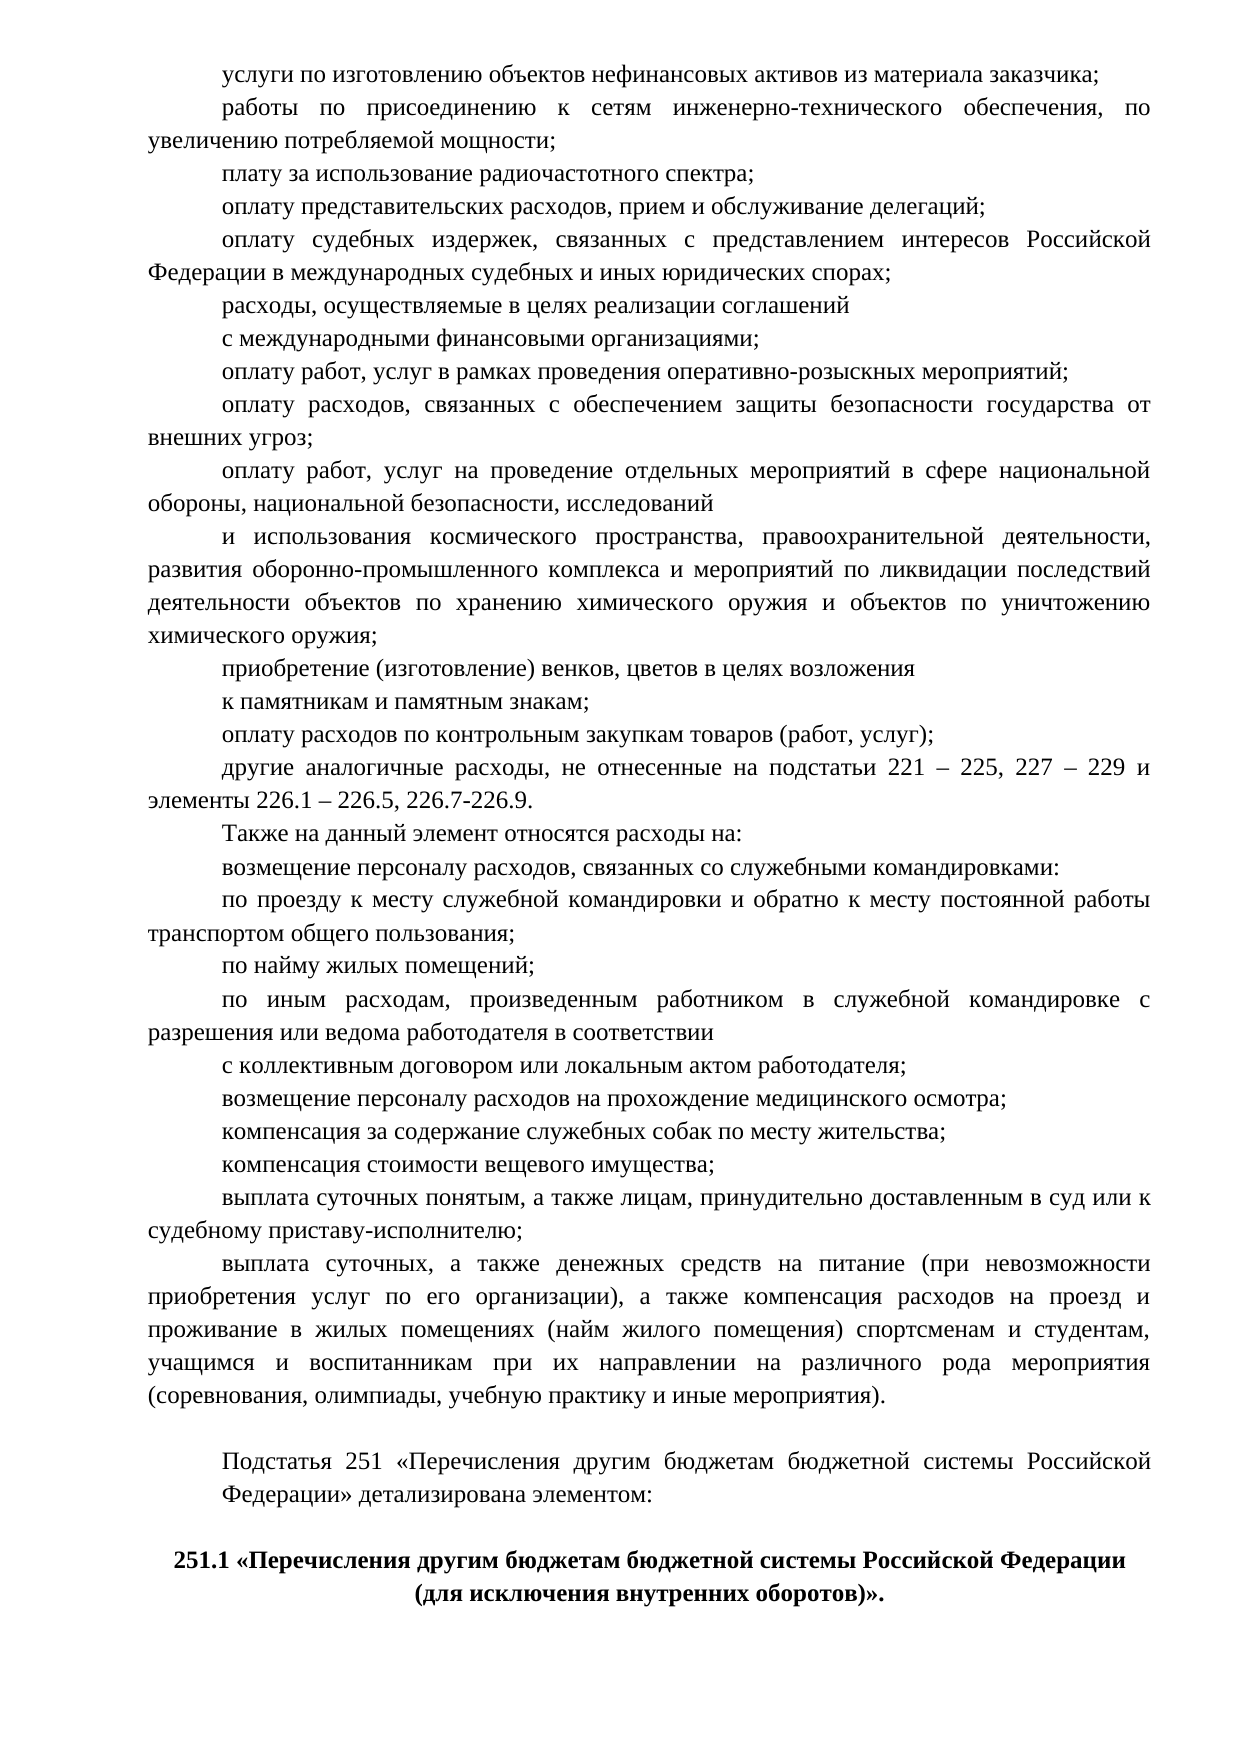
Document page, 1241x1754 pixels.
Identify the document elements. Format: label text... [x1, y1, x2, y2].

text по иным расходам, произведенным работником в служебной командировке с разрешения или ведома работодателя в соответствии [148, 984, 1152, 1045]
text другие аналогичные расходы, не отнесенные на подстатьи 221 – 225, 227 – 229 и элементы 226.1 – 226.5, 226.7-226.9. [148, 752, 1152, 814]
text выплата суточных понятым, а также лицам, принудительно доставленным в суд или к судебному приставу-исполнителю; [148, 1182, 1152, 1243]
text оплату работ, услуг на проведение отдельных мероприятий в сфере национальной обороны, национальной безопасности, исследований [148, 455, 1152, 517]
text Также на данный элемент относятся расходы на: [148, 818, 1152, 847]
text с коллективным договором или локальным актом работодателя; [148, 1050, 1152, 1078]
text и использования космического пространства, правоохранительной деятельности, развития оборонно-промышленного комплекса и мероприятий по ликвидации последствий деятельности объектов по хранению химического оружия и объектов по уничтожению химического оружия; [148, 521, 1152, 649]
text возмещение персоналу расходов на прохождение медицинского осмотра; [148, 1083, 1152, 1111]
text выплата суточных, а также денежных средств на питание (при невозможности приобретения услуг по его организации), а также компенсация расходов на проезд и проживание в жилых помещениях (найм жилого помещения) спортсменам и студентам, учащимся и воспитанникам при их направлении на различного рода мероприятия (соревнования, олимпиады, учебную практику и иные мероприятия). [148, 1248, 1152, 1409]
text Подстатья 251 «Перечисления другим бюджетам бюджетной системы Российской Федерации» детализирована элементом: [222, 1446, 1152, 1508]
text оплату работ, услуг в рамках проведения оперативно-розыскных мероприятий; [148, 356, 1152, 385]
text работы по присоединению к сетям инженерно-технического обеспечения, по увеличению потребляемой мощности; [148, 92, 1152, 154]
text оплату расходов, связанных с обеспечением защиты безопасности государства от внешних угроз; [148, 389, 1152, 451]
text компенсация стоимости вещевого имущества; [148, 1149, 1152, 1177]
text оплату представительских расходов, прием и обслуживание делегаций; [148, 191, 1152, 220]
text к памятникам и памятным знакам; [148, 686, 1152, 715]
text по найму жилых помещений; [148, 951, 1152, 979]
text услуги по изготовлению объектов нефинансовых активов из материала заказчика; [148, 59, 1152, 88]
text приобретение (изготовление) венков, цветов в целях возложения [148, 653, 1152, 682]
text оплату судебных издержек, связанных с представлением интересов Российской Федерации в международных судебных и иных юридических спорах; [148, 224, 1152, 286]
text с международными финансовыми организациями; [148, 323, 1152, 352]
text оплату расходов по контрольным закупкам товаров (работ, услуг); [148, 719, 1152, 748]
text 251.1 «Перечисления другим бюджетам бюджетной системы Российской Федерации (для исключения внутренних оборотов)». [148, 1545, 1152, 1607]
text возмещение персоналу расходов, связанных со служебными командировками: [148, 852, 1152, 880]
text по проезду к месту служебной командировки и обратно к месту постоянной работы транспортом общего пользования; [148, 884, 1152, 946]
text компенсация за содержание служебных собак по месту жительства; [148, 1116, 1152, 1144]
text плату за использование радиочастотного спектра; [148, 158, 1152, 187]
text расходы, осуществляемые в целях реализации соглашений [148, 290, 1152, 319]
